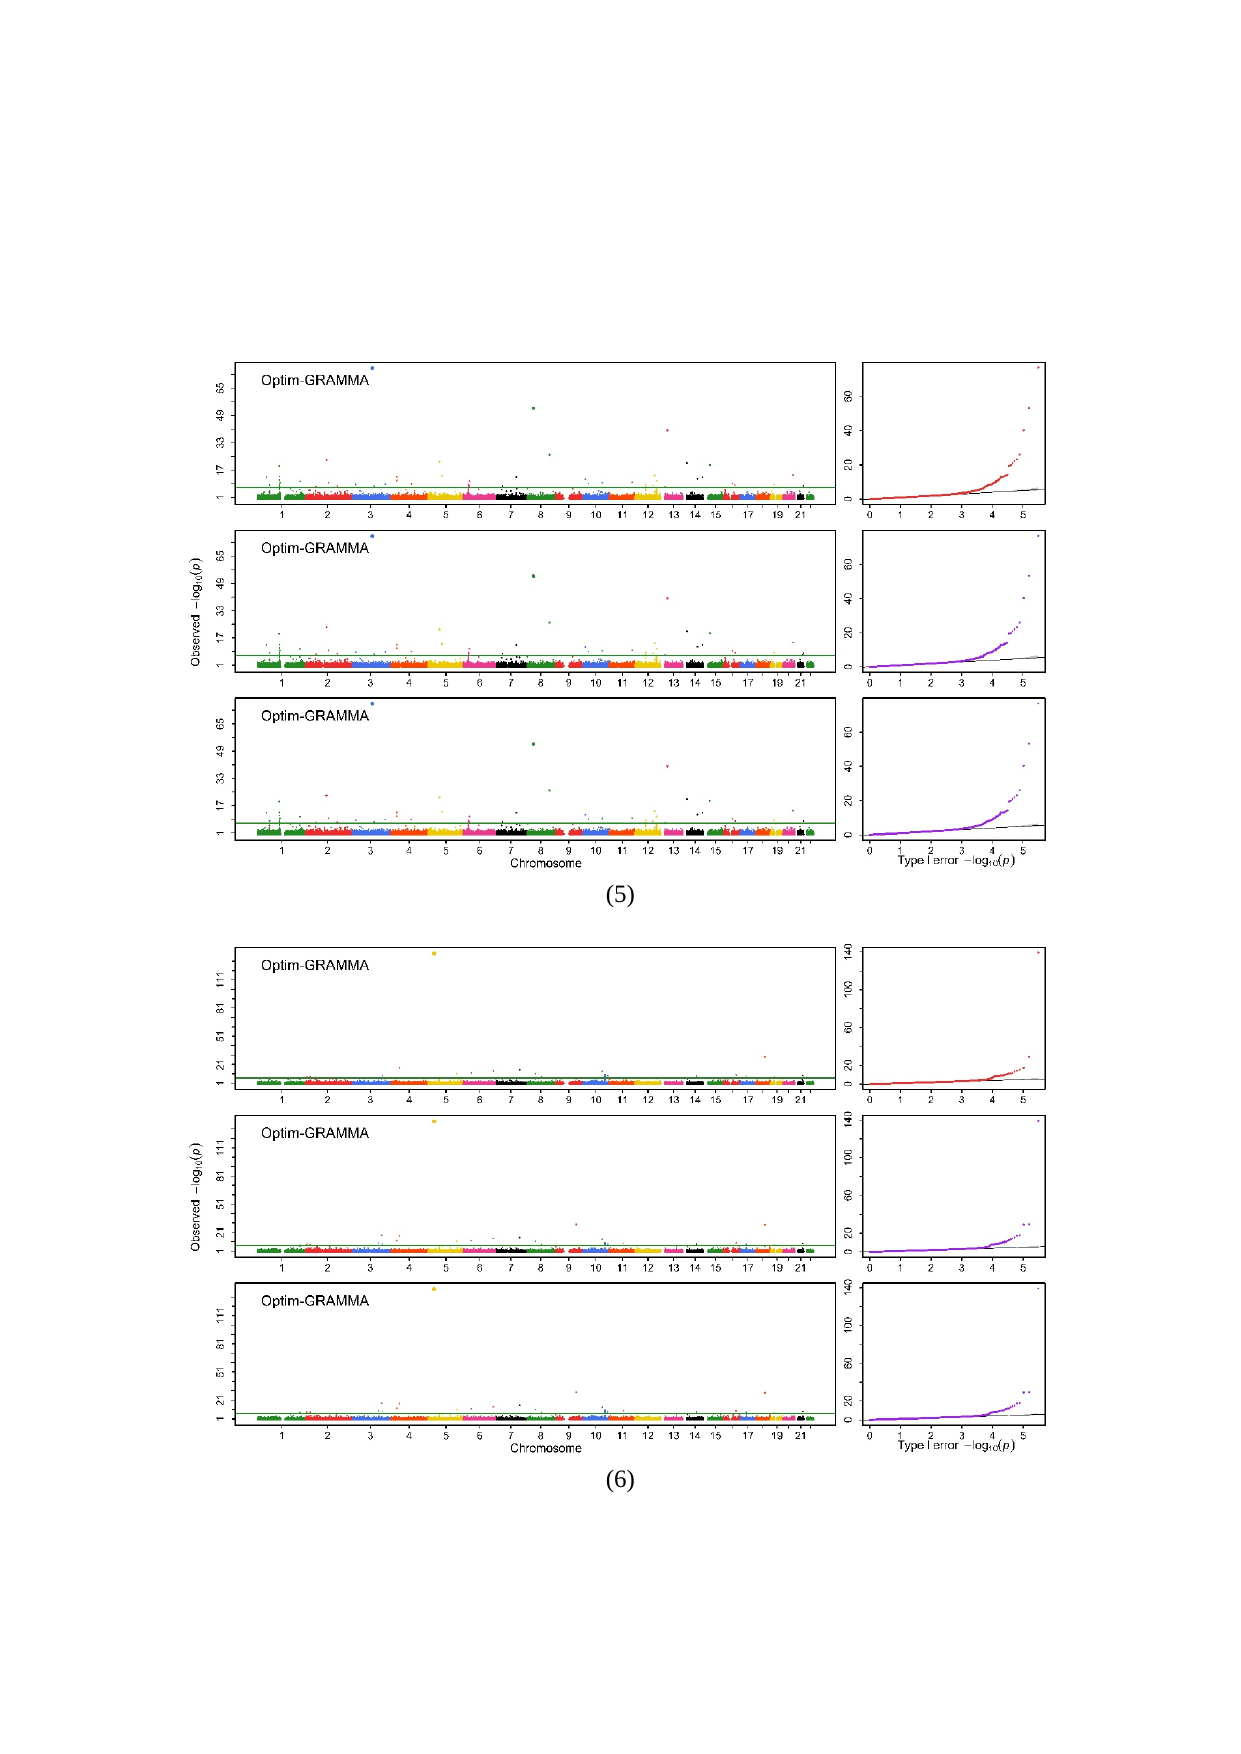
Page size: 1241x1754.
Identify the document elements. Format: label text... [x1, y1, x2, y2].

subtitle (5) [187, 877, 1053, 909]
subtitle (6) [187, 1462, 1053, 1494]
picture [187, 357, 1053, 876]
picture [187, 942, 1053, 1461]
